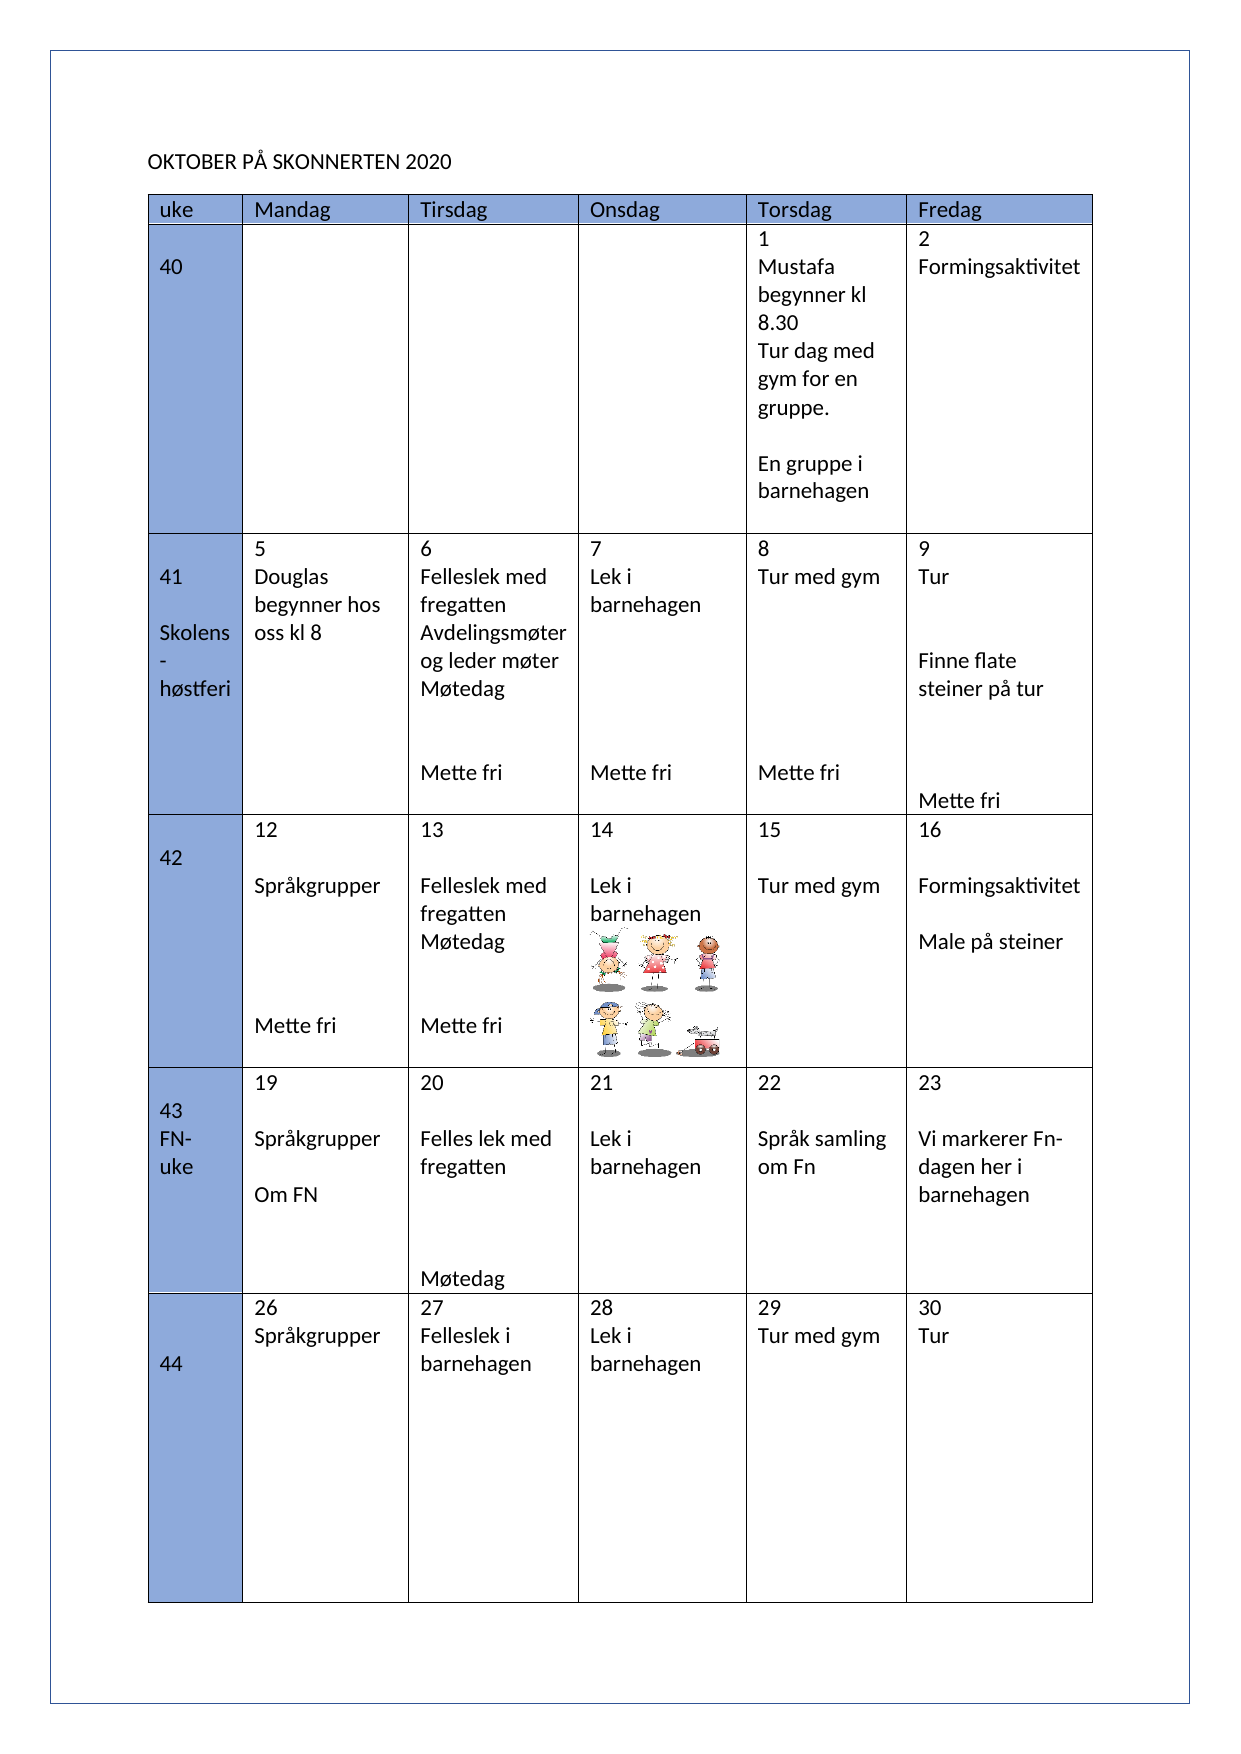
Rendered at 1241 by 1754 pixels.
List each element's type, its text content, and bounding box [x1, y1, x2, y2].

table_cell 12 Språkgrupper Mette fri [243, 815, 408, 1067]
table_cell 1 Mustafa begynner kl 8.30 Tur dag med gym for en gruppe. En gruppe i barnehagen [747, 225, 906, 533]
table_cell 28 Lek i barnehagen [579, 1294, 746, 1602]
table_cell 30 Tur [907, 1294, 1092, 1602]
table_header Tirsdag [409, 195, 578, 223]
table_cell [409, 225, 578, 533]
table_header Onsdag [579, 195, 746, 223]
table_cell 9 Tur Finne flate steiner på tur Mette fri [907, 534, 1092, 814]
table_cell 43 FN- uke [149, 1068, 242, 1292]
picture [589, 927, 720, 1057]
table_cell [243, 225, 408, 533]
table_cell 21 Lek i barnehagen [579, 1068, 746, 1292]
table_cell 16 Formingsaktivitet Male på steiner [907, 815, 1092, 1067]
table_cell 15 Tur med gym [747, 815, 906, 1067]
table_cell 14 Lek i barnehagen [579, 815, 746, 1067]
table_cell 22 Språk samling om Fn [747, 1068, 906, 1292]
table_cell [579, 225, 746, 533]
table_cell 40 [149, 225, 242, 533]
table_cell 2 Formingsaktivitet [907, 225, 1092, 533]
table_cell 5 Douglas begynner hos oss kl 8 [243, 534, 408, 814]
table_cell 13 Felleslek med fregatten Møtedag Mette fri [409, 815, 578, 1067]
table_header Fredag [907, 195, 1092, 223]
table_header uke [149, 195, 242, 223]
text OKTOBER PÅ SKONNERTEN 2020 [147, 147, 1093, 176]
table_cell 8 Tur med gym Mette fri [747, 534, 906, 814]
table_cell 19 Språkgrupper Om FN [243, 1068, 408, 1292]
table_cell 41 Skolens -høstferi [149, 534, 242, 814]
table_cell 6 Felleslek med fregatten Avdelingsmøter og leder møter Møtedag Mette fri [409, 534, 578, 814]
table_cell 7 Lek i barnehagen Mette fri [579, 534, 746, 814]
table_cell 29 Tur med gym [747, 1294, 906, 1602]
table_header Torsdag [747, 195, 906, 223]
table_header Mandag [243, 195, 408, 223]
table_cell 27 Felleslek i barnehagen [409, 1294, 578, 1602]
table_cell 44 [149, 1294, 242, 1602]
table_cell 26 Språkgrupper [243, 1294, 408, 1602]
table_cell 20 Felles lek med fregatten Møtedag [409, 1068, 578, 1292]
table_cell 23 Vi markerer Fn-dagen her i barnehagen [907, 1068, 1092, 1292]
table_cell 42 [149, 815, 242, 1067]
